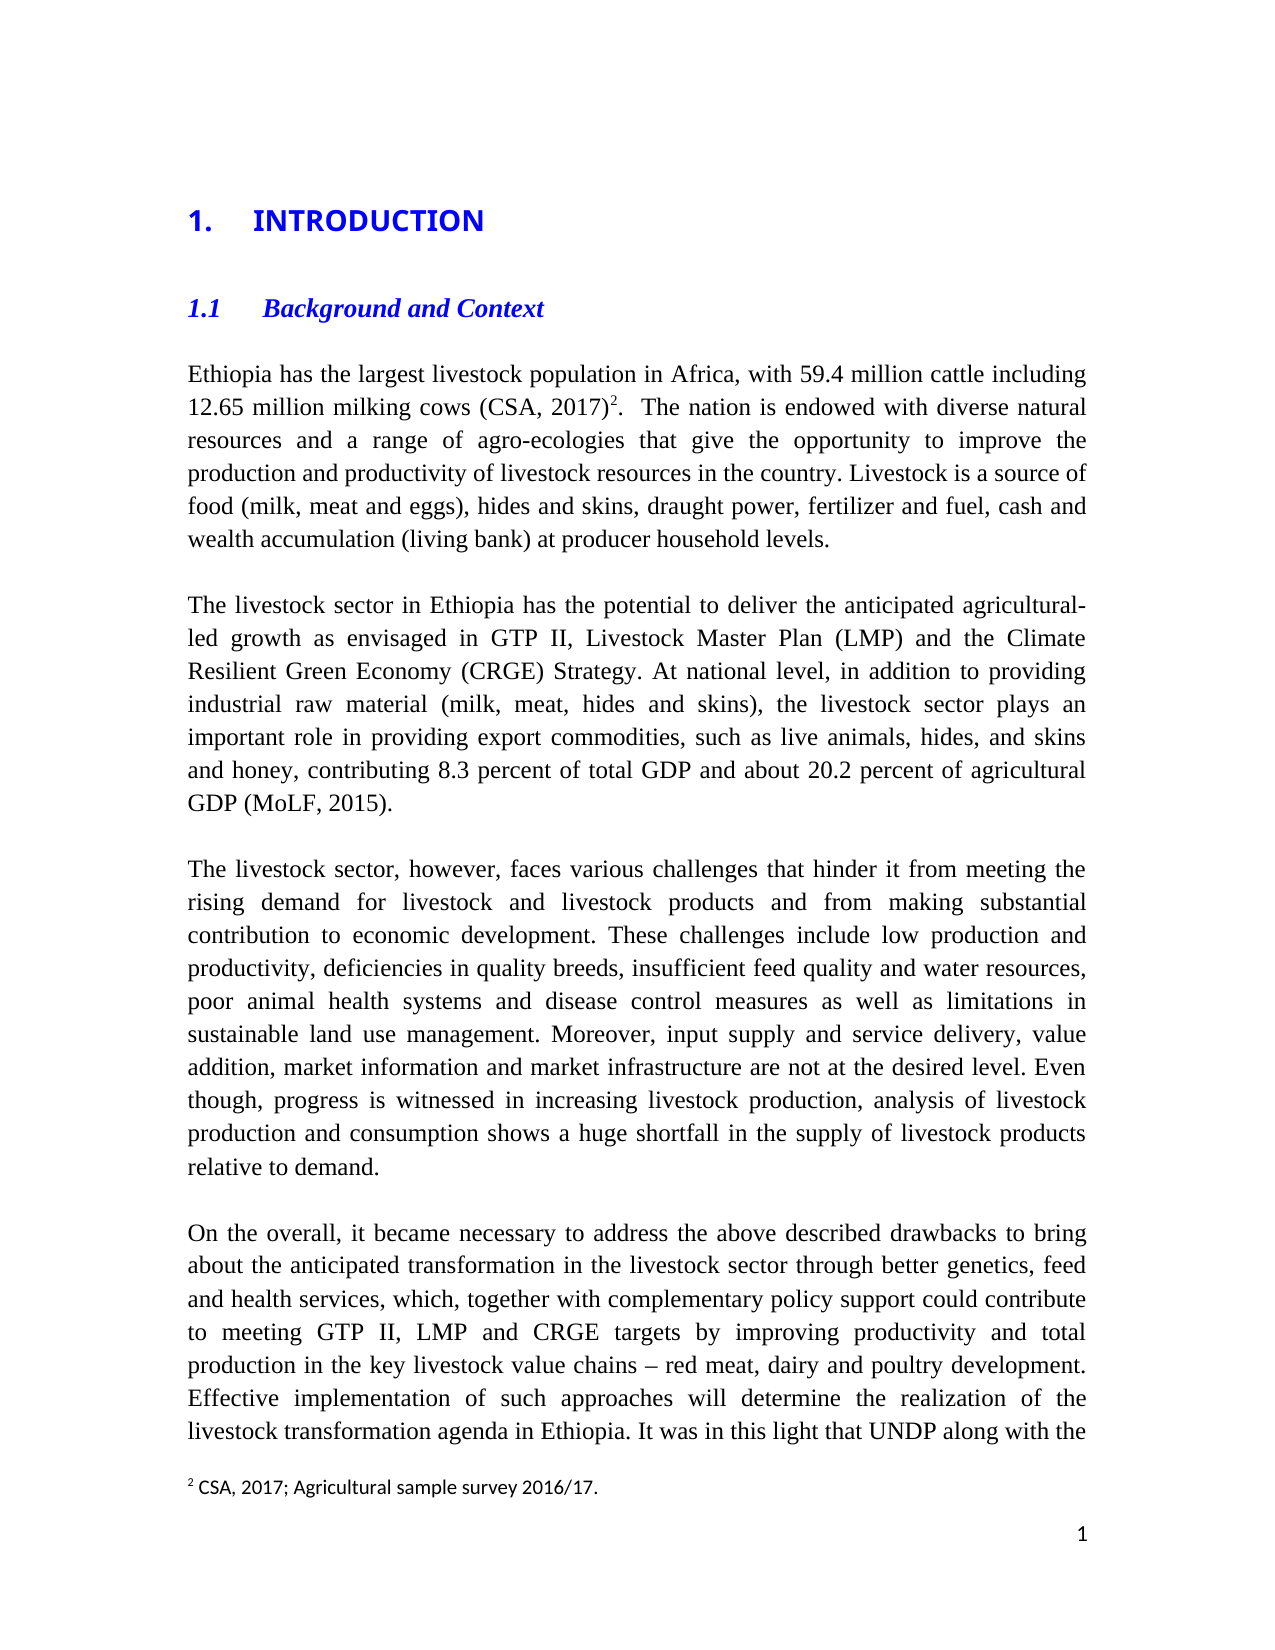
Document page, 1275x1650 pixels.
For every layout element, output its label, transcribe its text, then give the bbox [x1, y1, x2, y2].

subtitle Background and Context [187, 292, 1087, 324]
text The livestock sector in Ethiopia has the potential to deliver the anticipated agricultural-led growth as envisaged in GTP II, Livestock Master Plan (LMP) and the Climate Resilient Green Economy (CRGE) Strategy. At national level, in addition to providing industrial raw material (milk, meat, hides and skins), the livestock sector plays an important role in providing export commodities, such as live animals, hides, and skins and honey, contributing 8.3 percent of total GDP and about 20.2 percent of agricultural GDP (MoLF, 2015). [187, 590, 1087, 817]
text Ethiopia has the largest livestock population in Africa, with 59.4 million cattle including 12.65 million milking cows (CSA, 2017). The nation is endowed with diverse natural resources and a range of agro-ecologies that give the opportunity to improve the production and productivity of livestock resources in the country. Livestock is a source of food (milk, meat and eggs), hides and skins, draught power, fertilizer and fuel, cash and wealth accumulation (living bank) at producer household levels. [187, 359, 1087, 553]
text The livestock sector, however, faces various challenges that hinder it from meeting the rising demand for livestock and livestock products and from making substantial contribution to economic development. These challenges include low production and productivity, deficiencies in quality breeds, insufficient feed quality and water resources, poor animal health systems and disease control measures as well as limitations in sustainable land use management. Moreover, input supply and service delivery, value addition, market information and market infrastructure are not at the desired level. Even though, progress is witnessed in increasing livestock production, analysis of livestock production and consumption shows a huge shortfall in the supply of livestock products relative to demand. [187, 854, 1087, 1180]
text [187, 1218, 1087, 1444]
subtitle INTRODUCTION [187, 200, 1087, 240]
